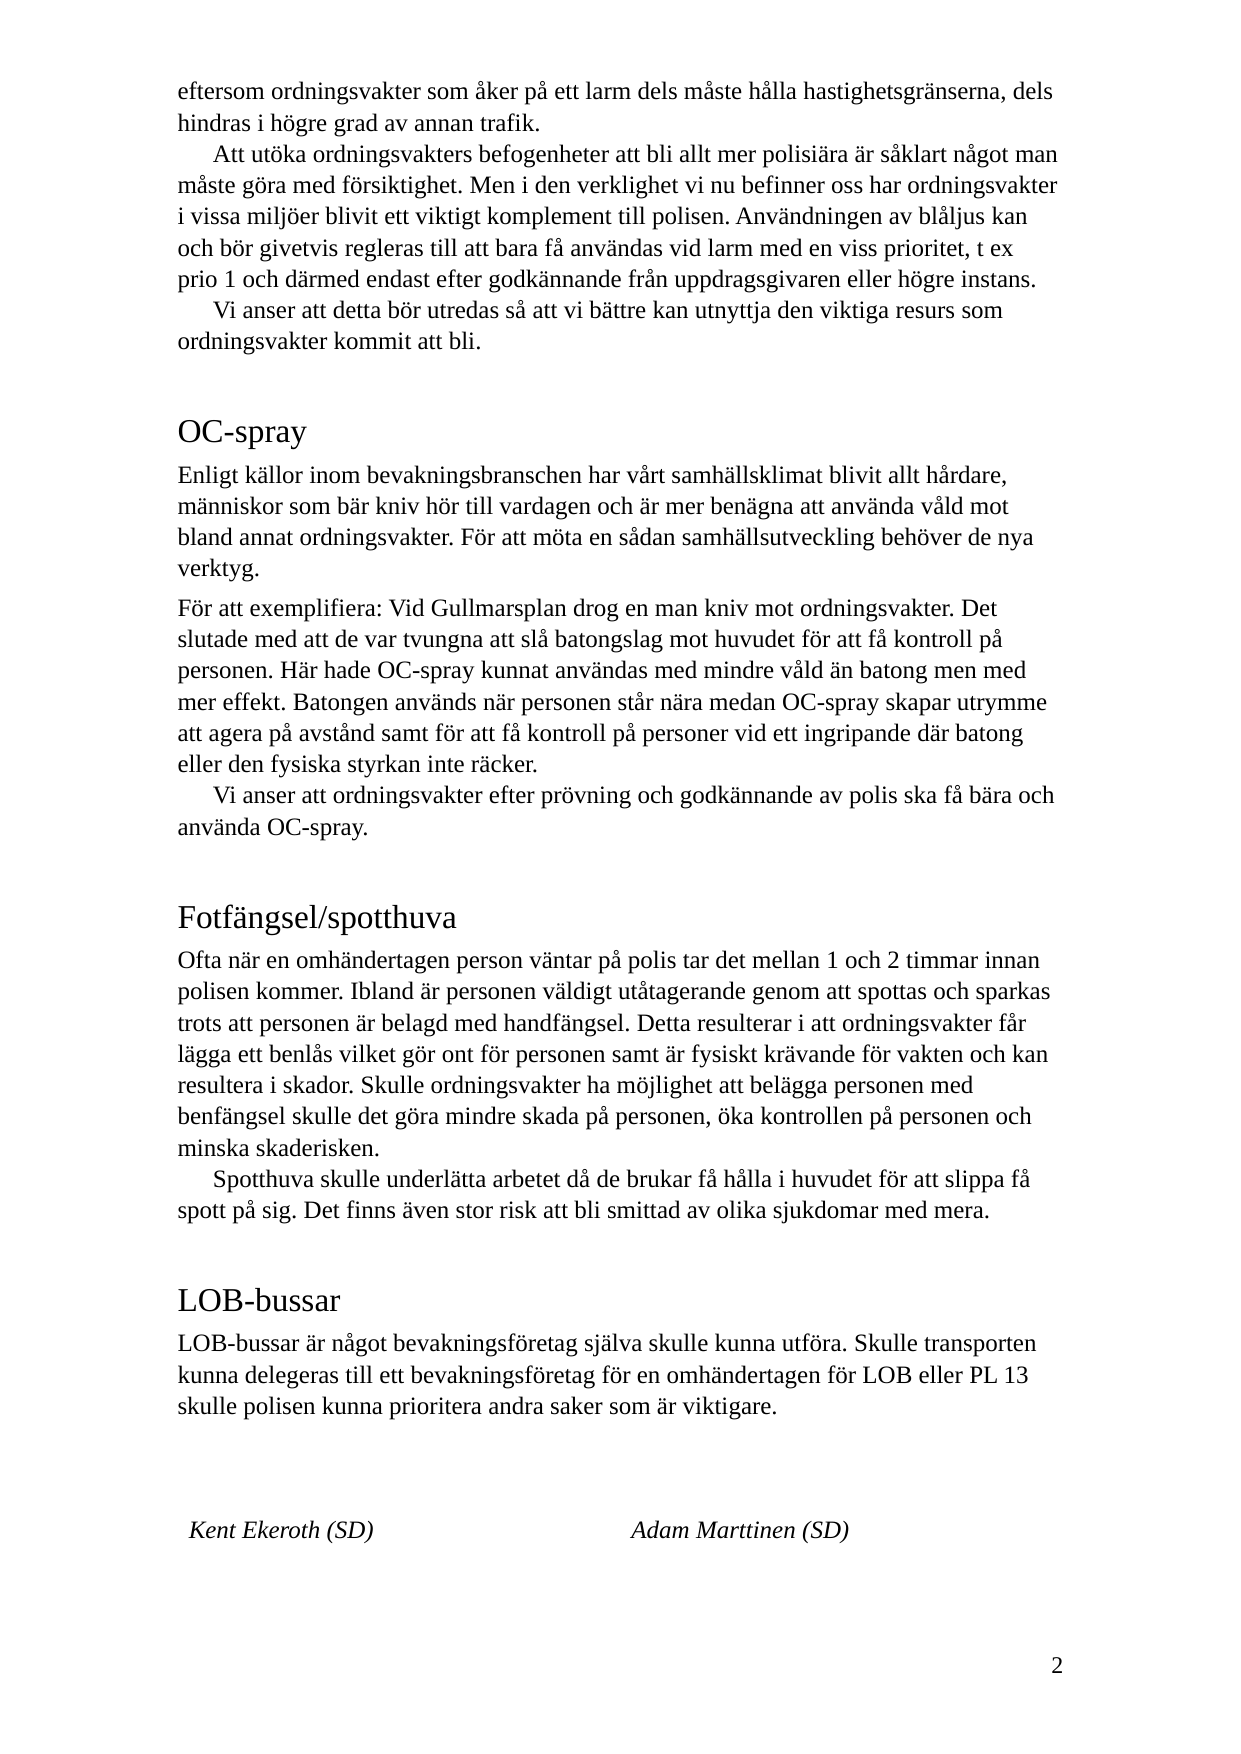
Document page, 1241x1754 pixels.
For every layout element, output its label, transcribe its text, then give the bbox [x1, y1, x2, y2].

text Spotthuva skulle underlätta arbetet då de brukar få hålla i huvudet för att slippa få spott på sig. Det finns även stor risk att bli smittad av olika sjukdomar med mera. [177, 1161, 1063, 1224]
text Enligt källor inom bevakningsbranschen har vårt samhällsklimat blivit allt hårdare, människor som bär kniv hör till vardagen och är mer benägna att använda våld mot bland annat ordningsvakter. För att möta en sådan samhällsutveckling behöver de nya verktyg. [177, 457, 1063, 582]
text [177, 74, 1063, 136]
text Att utöka ordningsvakters befogenheter att bli allt mer polisiära är såklart något man måste göra med försiktighet. Men i den verklighet vi nu befinner oss har ordningsvakter i vissa miljöer blivit ett viktigt komplement till polisen. Användningen av blåljus kan och bör givetvis regleras till att bara få användas vid larm med en viss prioritet, t ex prio 1 och därmed endast efter godkännande från uppdragsgivaren eller högre instans. [177, 136, 1063, 293]
text LOB-bussar är något bevakningsföretag själva skulle kunna utföra. Skulle transporten kunna delegeras till ett bevakningsföretag för en omhändertagen för LOB eller PL 13 skulle polisen kunna prioritera andra saker som är viktigare. [177, 1326, 1063, 1451]
text För att exemplifiera: Vid Gullmarsplan drog en man kniv mot ordningsvakter. Det slutade med att de var tvungna att slå batongslag mot huvudet för att få kontroll på personen. Här hade OC-spray kunnat användas med mindre våld än batong men med mer effekt. Batongen används när personen står nära medan OC-spray skapar utrymme att agera på avstånd samt för att få kontroll på personer vid ett ingripande där batong eller den fysiska styrkan inte räcker. [177, 591, 1063, 778]
subtitle OC-spray [177, 418, 1063, 449]
subtitle LOB-bussar [177, 1286, 1063, 1318]
text Vi anser att detta bör utredas så att vi bättre kan utnyttja den viktiga resurs som ordningsvakter kommit att bli. [177, 293, 1063, 355]
subtitle Fotfängsel/spotthuva [177, 903, 1063, 934]
table_header Adam Marttinen (SD) [620, 1482, 1063, 1551]
text Ofta när en omhändertagen person väntar på polis tar det mellan 1 och 2 timmar innan polisen kommer. Ibland är personen väldigt utåtagerande genom att spottas och sparkas trots att personen är belagd med handfängsel. Detta resulterar i att ordningsvakter får lägga ett benlås vilket gör ont för personen samt är fysiskt krävande för vakten och kan resultera i skador. Skulle ordningsvakter ha möjlighet att belägga personen med benfängsel skulle det göra mindre skada på personen, öka kontrollen på personen och minska skaderisken. [177, 943, 1063, 1161]
table_header Kent Ekeroth (SD) [177, 1482, 620, 1551]
text Vi anser att ordningsvakter efter prövning och godkännande av polis ska få bära och använda OC-spray. [177, 778, 1063, 841]
